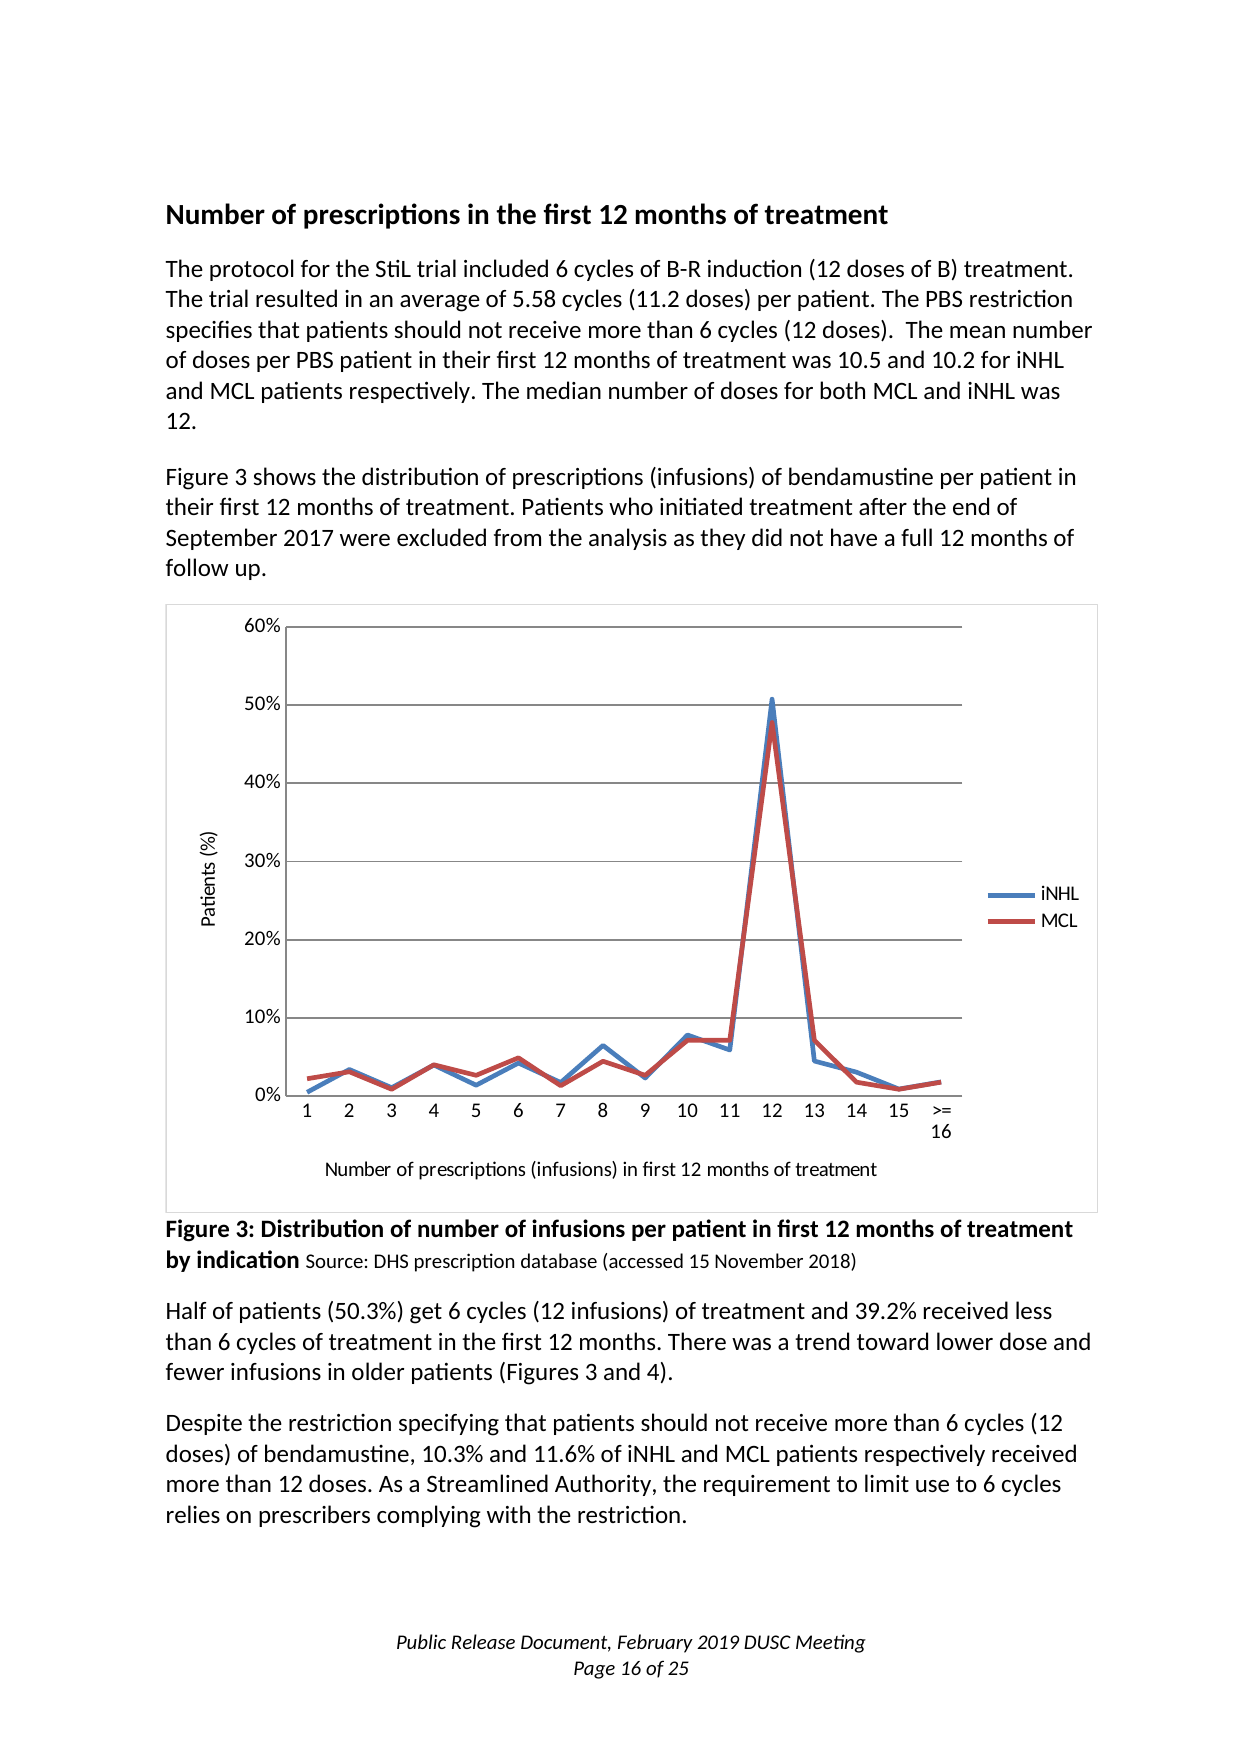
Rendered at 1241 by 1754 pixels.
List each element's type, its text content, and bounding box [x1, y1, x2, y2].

subtitle Number of prescriptions in the first 12 months of treatment [165, 196, 1098, 232]
text Figure 3: Distribution of number of infusions per patient in first 12 months of treatment by indication Source: DHS prescription database (accessed 15 November 2018) [165, 1213, 1098, 1274]
text Half of patients (50.3%) get 6 cycles (12 infusions) of treatment and 39.2% received less than 6 cycles of treatment in the first 12 months. There was a trend toward lower dose and fewer infusions in older patients (Figures 3 and 4). [165, 1295, 1098, 1387]
text Despite the restriction specifying that patients should not receive more than 6 cycles (12 doses) of bendamustine, 10.3% and 11.6% of iNHL and MCL patients respectively received more than 12 doses. As a Streamlined Authority, the requirement to limit use to 6 cycles relies on prescribers complying with the restriction. [165, 1408, 1098, 1530]
text The protocol for the StiL trial included 6 cycles of B-R induction (12 doses of B) treatment. The trial resulted in an average of 5.58 cycles (11.2 doses) per patient. The PBS restriction specifies that patients should not receive more than 6 cycles (12 doses). The mean number of doses per PBS patient in their first 12 months of treatment was 10.5 and 10.2 for iNHL and MCL patients respectively. The median number of doses for both MCL and iNHL was 12. [165, 253, 1098, 436]
text Figure 3 shows the distribution of prescriptions (infusions) of bendamustine per patient in their first 12 months of treatment. Patients who initiated treatment after the end of September 2017 were excluded from the analysis as they did not have a full 12 months of follow up. [165, 461, 1098, 583]
